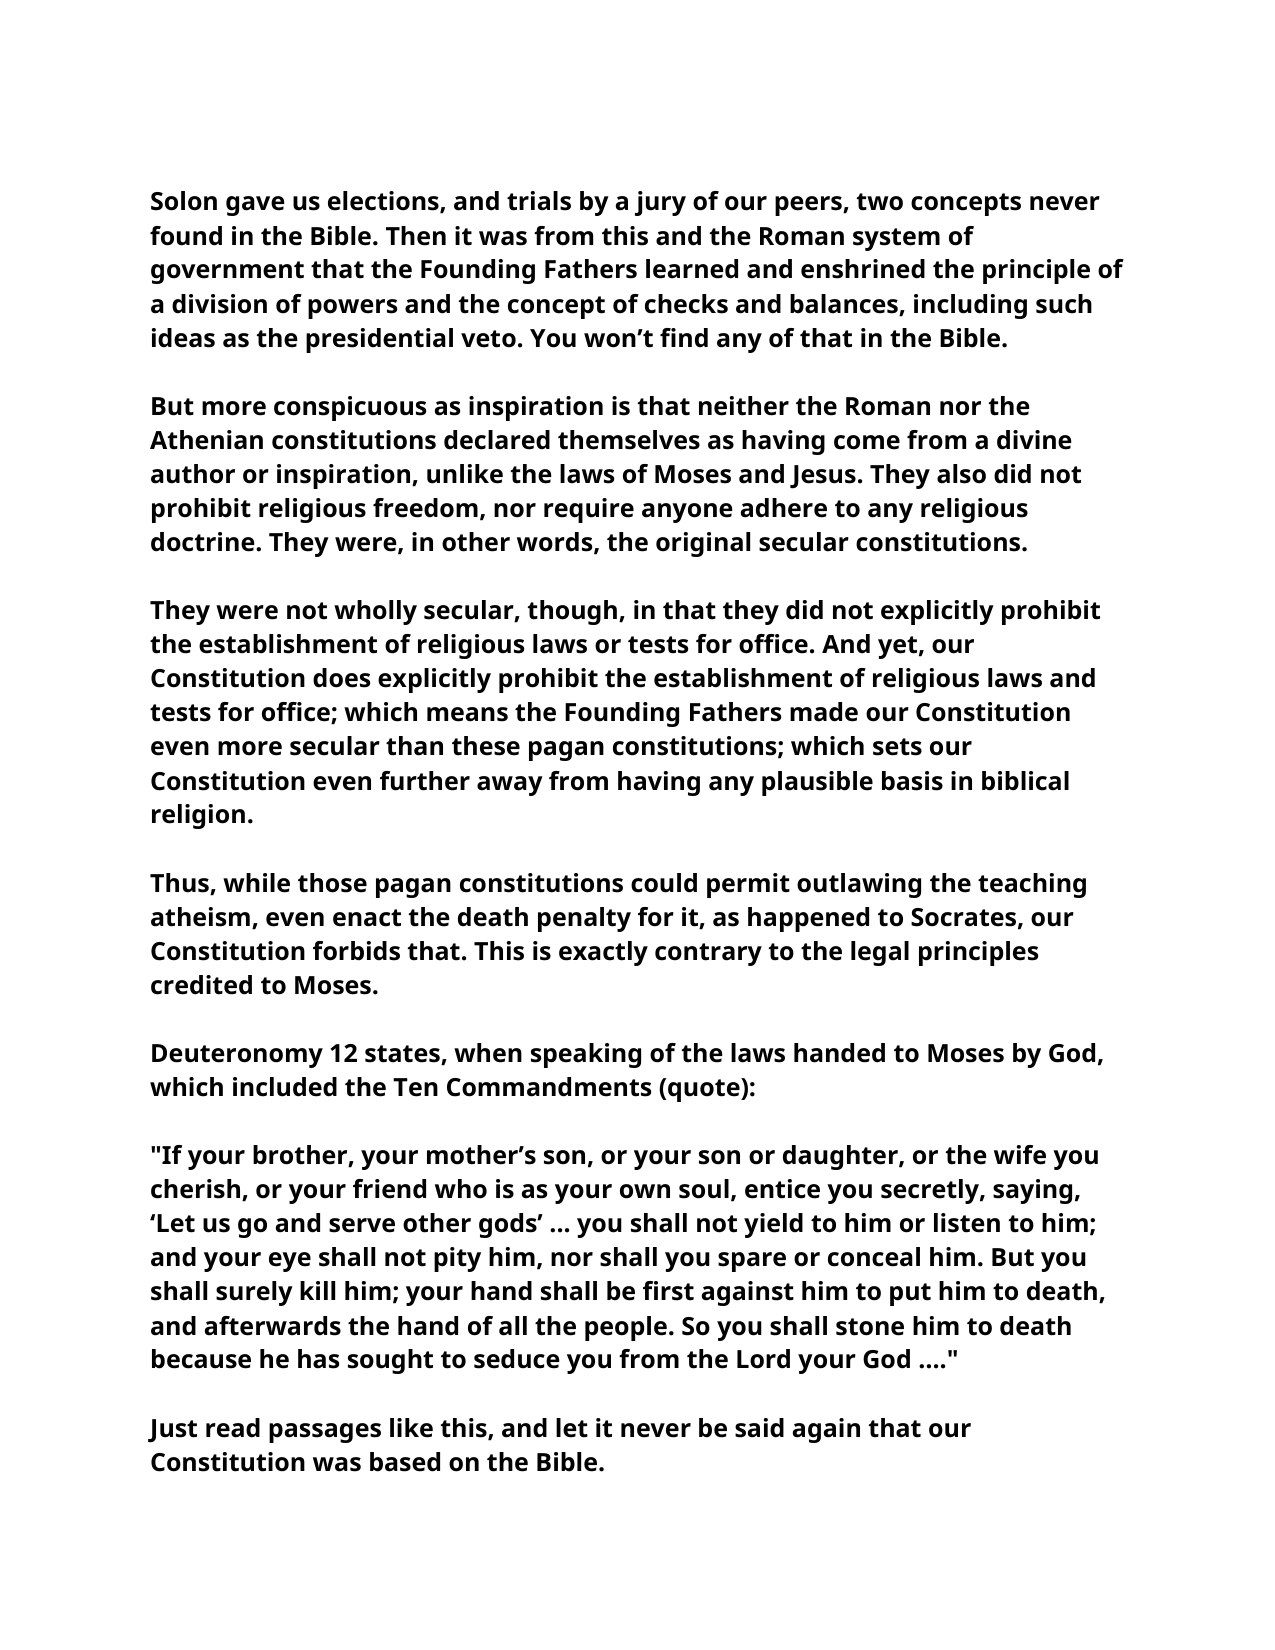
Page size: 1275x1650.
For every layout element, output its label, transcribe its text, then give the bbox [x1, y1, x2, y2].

text Solon gave us elections, and trials by a jury of our peers, two concepts never found in the Bible. Then it was from this and the Roman system of government that the Founding Fathers learned and enshrined the principle of a division of powers and the concept of checks and balances, including such ideas as the presidential veto. You won’t find any of that in the Bible. [150, 184, 1125, 354]
text But more conspicuous as inspiration is that neither the Roman nor the Athenian constitutions declared themselves as having come from a divine author or inspiration, unlike the laws of Moses and Jesus. They also did not prohibit religious freedom, nor require anyone adhere to any religious doctrine. They were, in other words, the original secular constitutions. [150, 388, 1125, 559]
text Just read passages like this, and let it never be said again that our Constitution was based on the Bible. [150, 1410, 1125, 1478]
text Thus, while those pagan constitutions could permit outlawing the teaching atheism, even enact the death penalty for it, as happened to Socrates, our Constitution forbids that. This is exactly contrary to the legal principles credited to Moses. [150, 865, 1125, 1002]
text Deuteronomy 12 states, when speaking of the laws handed to Moses by God, which included the Ten Commandments (quote): [150, 1036, 1125, 1104]
text They were not wholly secular, though, in that they did not explicitly prohibit the establishment of religious laws or tests for office. And yet, our Constitution does explicitly prohibit the establishment of religious laws and tests for office; which means the Founding Fathers made our Constitution even more secular than these pagan constitutions; which sets our Constitution even further away from having any plausible basis in biblical religion. [150, 593, 1125, 831]
text "If your brother, your mother’s son, or your son or daughter, or the wife you cherish, or your friend who is as your own soul, entice you secretly, saying, ‘Let us go and serve other gods’ ... you shall not yield to him or listen to him; and your eye shall not pity him, nor shall you spare or conceal him. But you shall surely kill him; your hand shall be first against him to put him to death, and afterwards the hand of all the people. So you shall stone him to death because he has sought to seduce you from the Lord your God …." [150, 1138, 1125, 1376]
